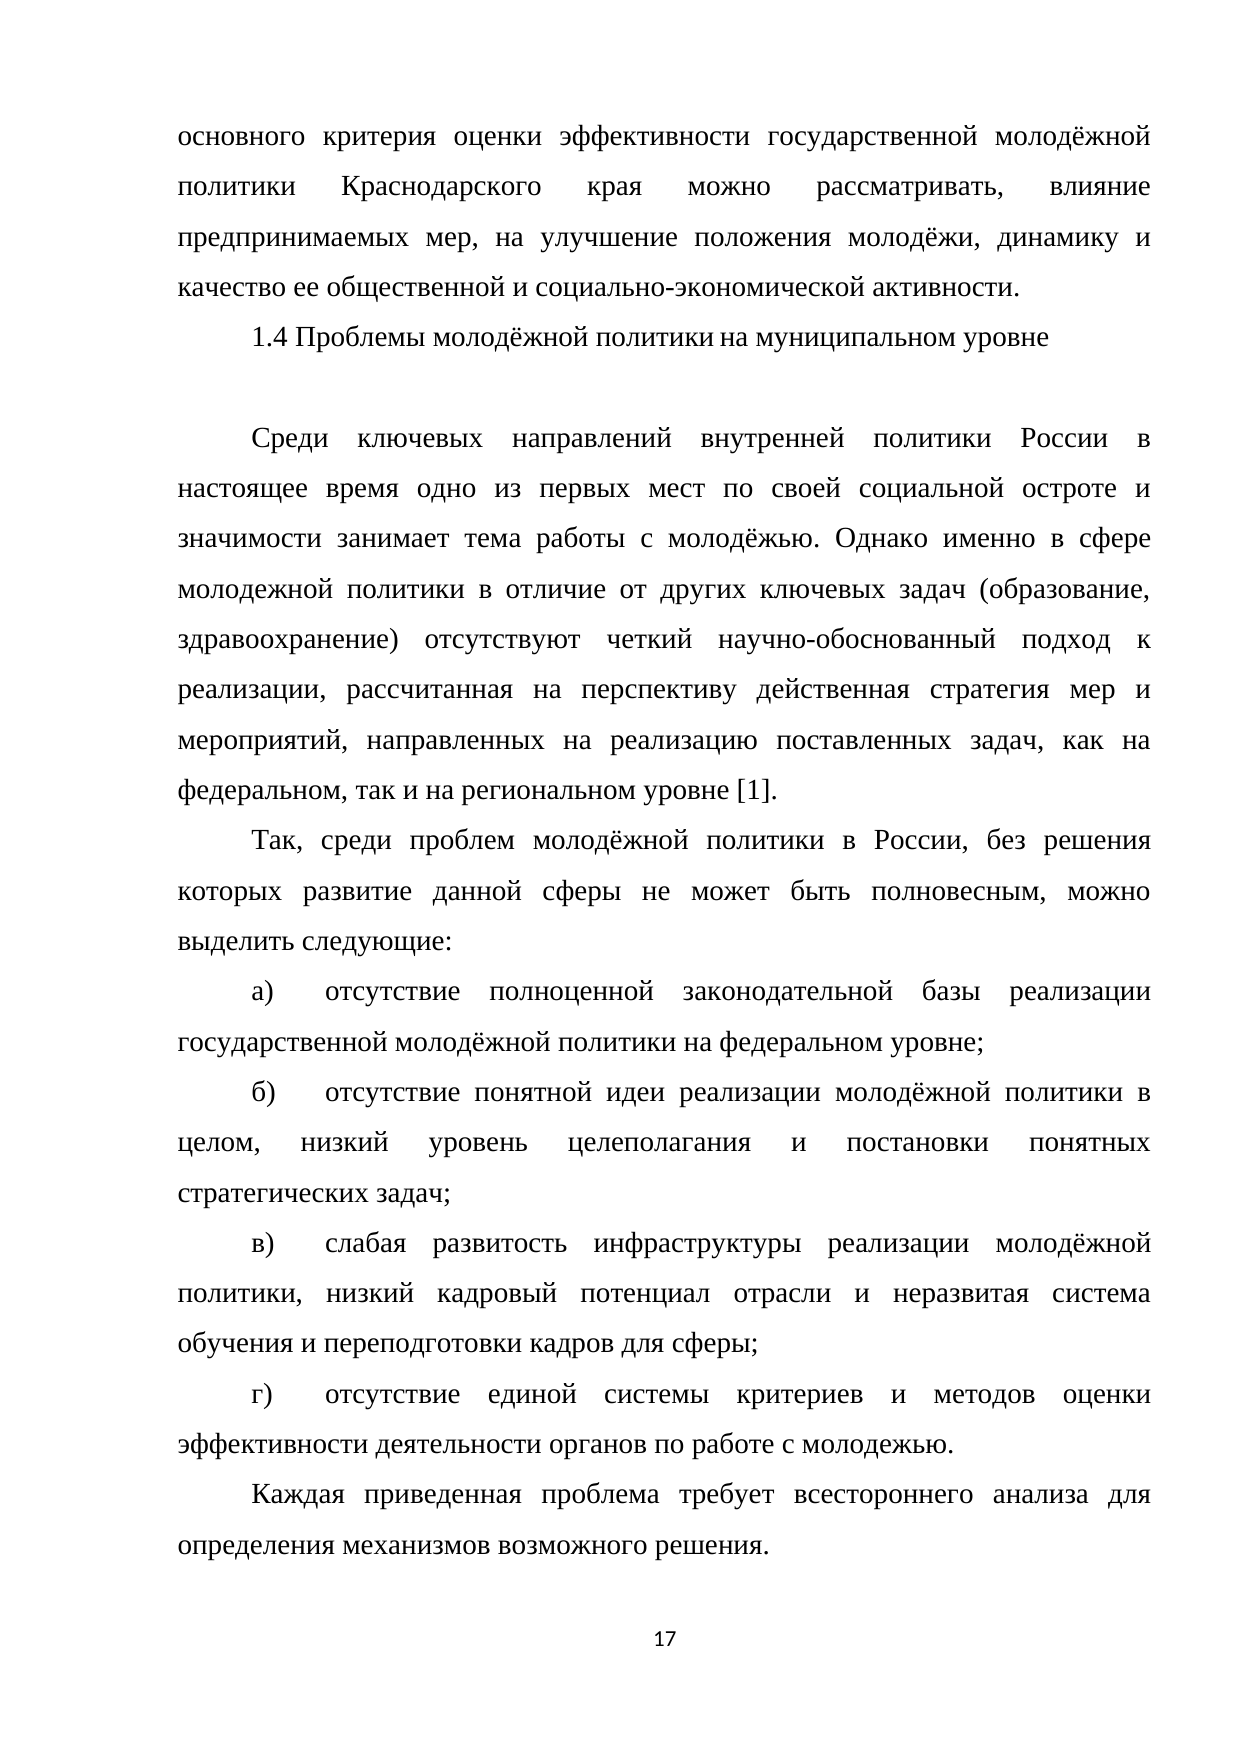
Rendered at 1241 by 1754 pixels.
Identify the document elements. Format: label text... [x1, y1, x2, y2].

text Среди ключевых направлений внутренней политики России в настоящее время одно из первых мест по своей социальной остроте и значимости занимает тема работы с молодёжью. Однако именно в сфере молодежной политики в отличие от других ключевых задач (образование, здравоохранение) отсутствуют четкий научно-обоснованный подход к реализации, рассчитанная на перспективу действенная стратегия мер и мероприятий, направленных на реализацию поставленных задач, как на федеральном, так и на региональном уровне [1]. [177, 420, 1152, 806]
text Так, среди проблем молодёжной политики в России, без решения которых развитие данной сферы не может быть полновесным, можно выделить следующие: [177, 822, 1152, 957]
list отсутствие понятной идеи реализации молодёжной политики в целом, низкий уровень целеполагания и постановки понятных стратегических задач; [177, 1074, 1152, 1208]
list отсутствие единой системы критериев и методов оценки эффективности деятельности органов по работе с молодежью. [177, 1376, 1152, 1460]
list отсутствие полноценной законодательной базы реализации государственной молодёжной политики на федеральном уровне; [177, 973, 1152, 1057]
list слабая развитость инфраструктуры реализации молодёжной политики, низкий кадровый потенциал отрасли и неразвитая система обучения и переподготовки кадров для сферы; [177, 1225, 1152, 1359]
text 1.4 Проблемы молодёжной политики на муниципальном уровне [177, 319, 1152, 353]
text Каждая приведенная проблема требует всестороннего анализа для определения механизмов возможного решения. [177, 1477, 1152, 1560]
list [177, 118, 1152, 303]
